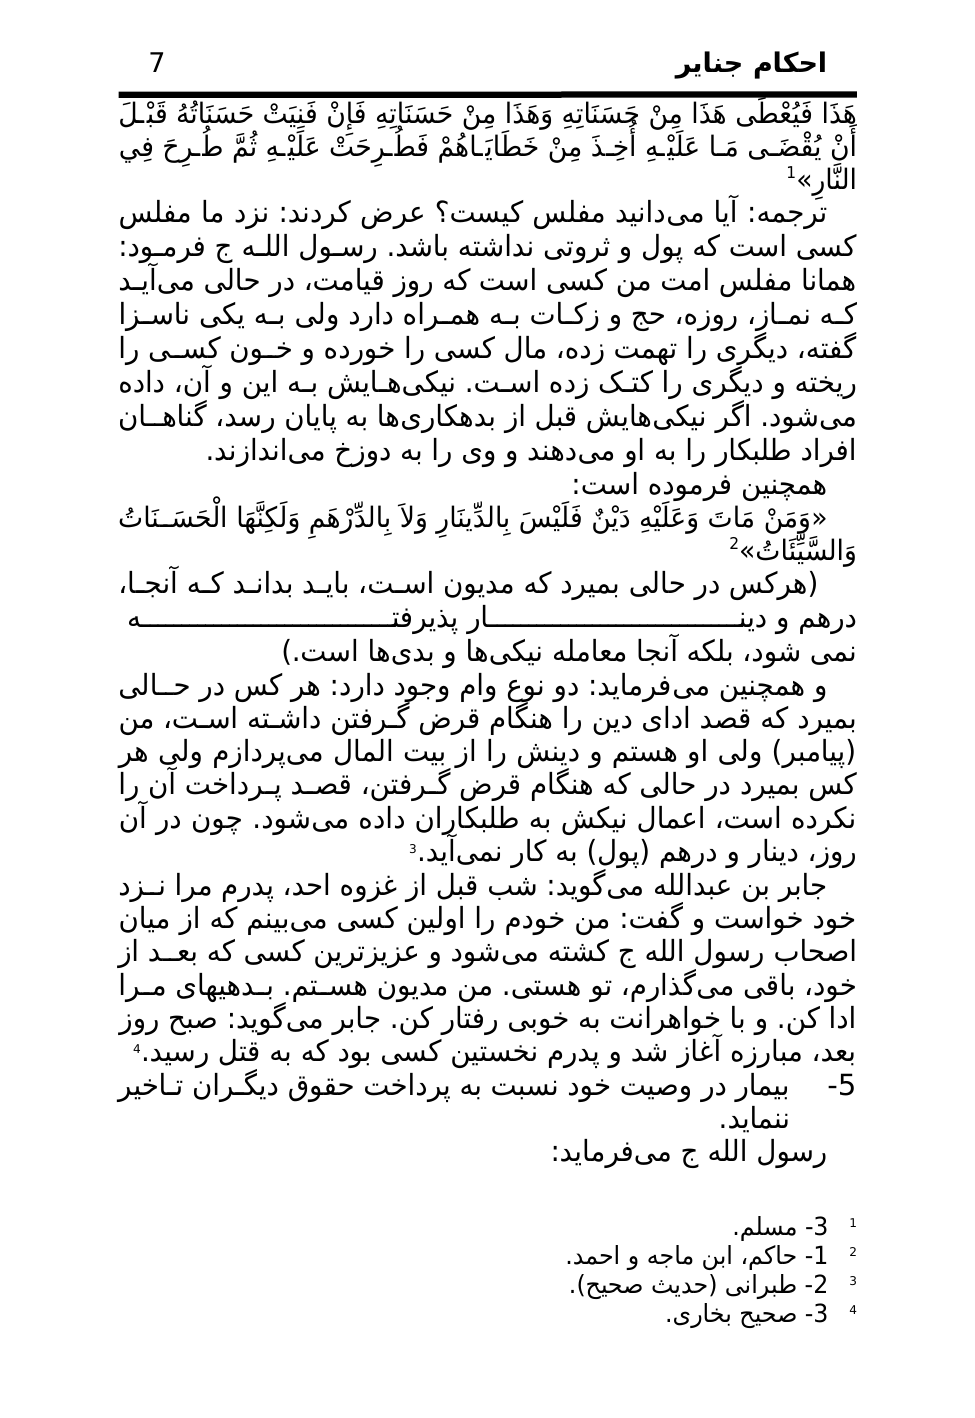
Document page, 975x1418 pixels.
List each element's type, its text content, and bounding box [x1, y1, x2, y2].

list بیمار در وصیت خود نسبت به پرداخت حقوق دیگران تاخیر ننماید. [118, 1068, 827, 1135]
text «وَمَنْ مَاتَ وَعَلَيْهِ دَيْنٌ فَلَيْسَ بِالدِّينَارِ وَلاَ بِالدِّرْهَمِ وَلَكِنَّهَا الْحَسَنَاتُ وَالسَّيِّئَاتُ» [118, 501, 857, 567]
text (هرکس در حالی بمیرد که مدیون است، باید بداند که آنجا، درهم و دینار پذیرفته نمی شود، بلکه آنجا معامله نیکی‌ها و بدی‌ها است.) [118, 567, 857, 669]
text همچنین فرموده است: [118, 467, 857, 501]
text ترجمه: آیا می‌دانید مفلس کیست؟ عرض کردند: نزد ما مفلس کسی است که پول و ثروتی نداشته باشد. رسول الله ج فرمود: همانا مفلس امت من کسی است که روز قیامت، در حالی می‌آید که نماز، روزه، حج و زکات به همراه دارد ولی به یکی ناسزا گفته، دیگری را تهمت زده، مال کسی را خورده و خون کسی را ریخته و دیگری را کتک زده است. نیکی‌هایش به این و آن، داده می‌شود. اگر نیکی‌هایش قبل از بدهکاری‌ها به پایان رسد، گناهان افراد طلبکار را به او می‌دهند و وی را به دوزخ می‌اندازند. [118, 196, 857, 467]
text رسول الله ج می‌فرماید: [118, 1135, 857, 1168]
text و همچنین می‌فرماید: دو نوع وام وجود دارد: هر کس در حالی بمیرد که قصد ادای دین را هنگام قرض گرفتن داشته است، من (پیامبر) ولی او هستم و دینش را از بیت المال می‌پردازم ولی هر کس بمیرد در حالی که هنگام قرض گرفتن، قصد پرداخت آن را نکرده است، اعمال نیکش به طلبکاران داده می‌شود. چون در آن روز، دینار و درهم (پول) به کار نمی‌آید. [118, 669, 857, 868]
text جابر بن عبدالله می‌گوید: شب قبل از غزوه احد، پدرم مرا نزد خود خواست و گفت: من خودم را اولین کسی می‌بینم که از میان اصحاب رسول الله ج کشته می‌شود و عزیزترین کسی که بعد از خود، باقی می‌گذارم، تو هستی. من مدیون هستم. بدهی‏های مرا ادا کن. و با خواهرانت به خوبی رفتار کن. جابر می‌گوید: صبح روز بعد، مبارزه آغاز شد و پدرم نخستین کسی بود که به قتل رسید. [118, 868, 857, 1068]
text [118, 98, 857, 196]
